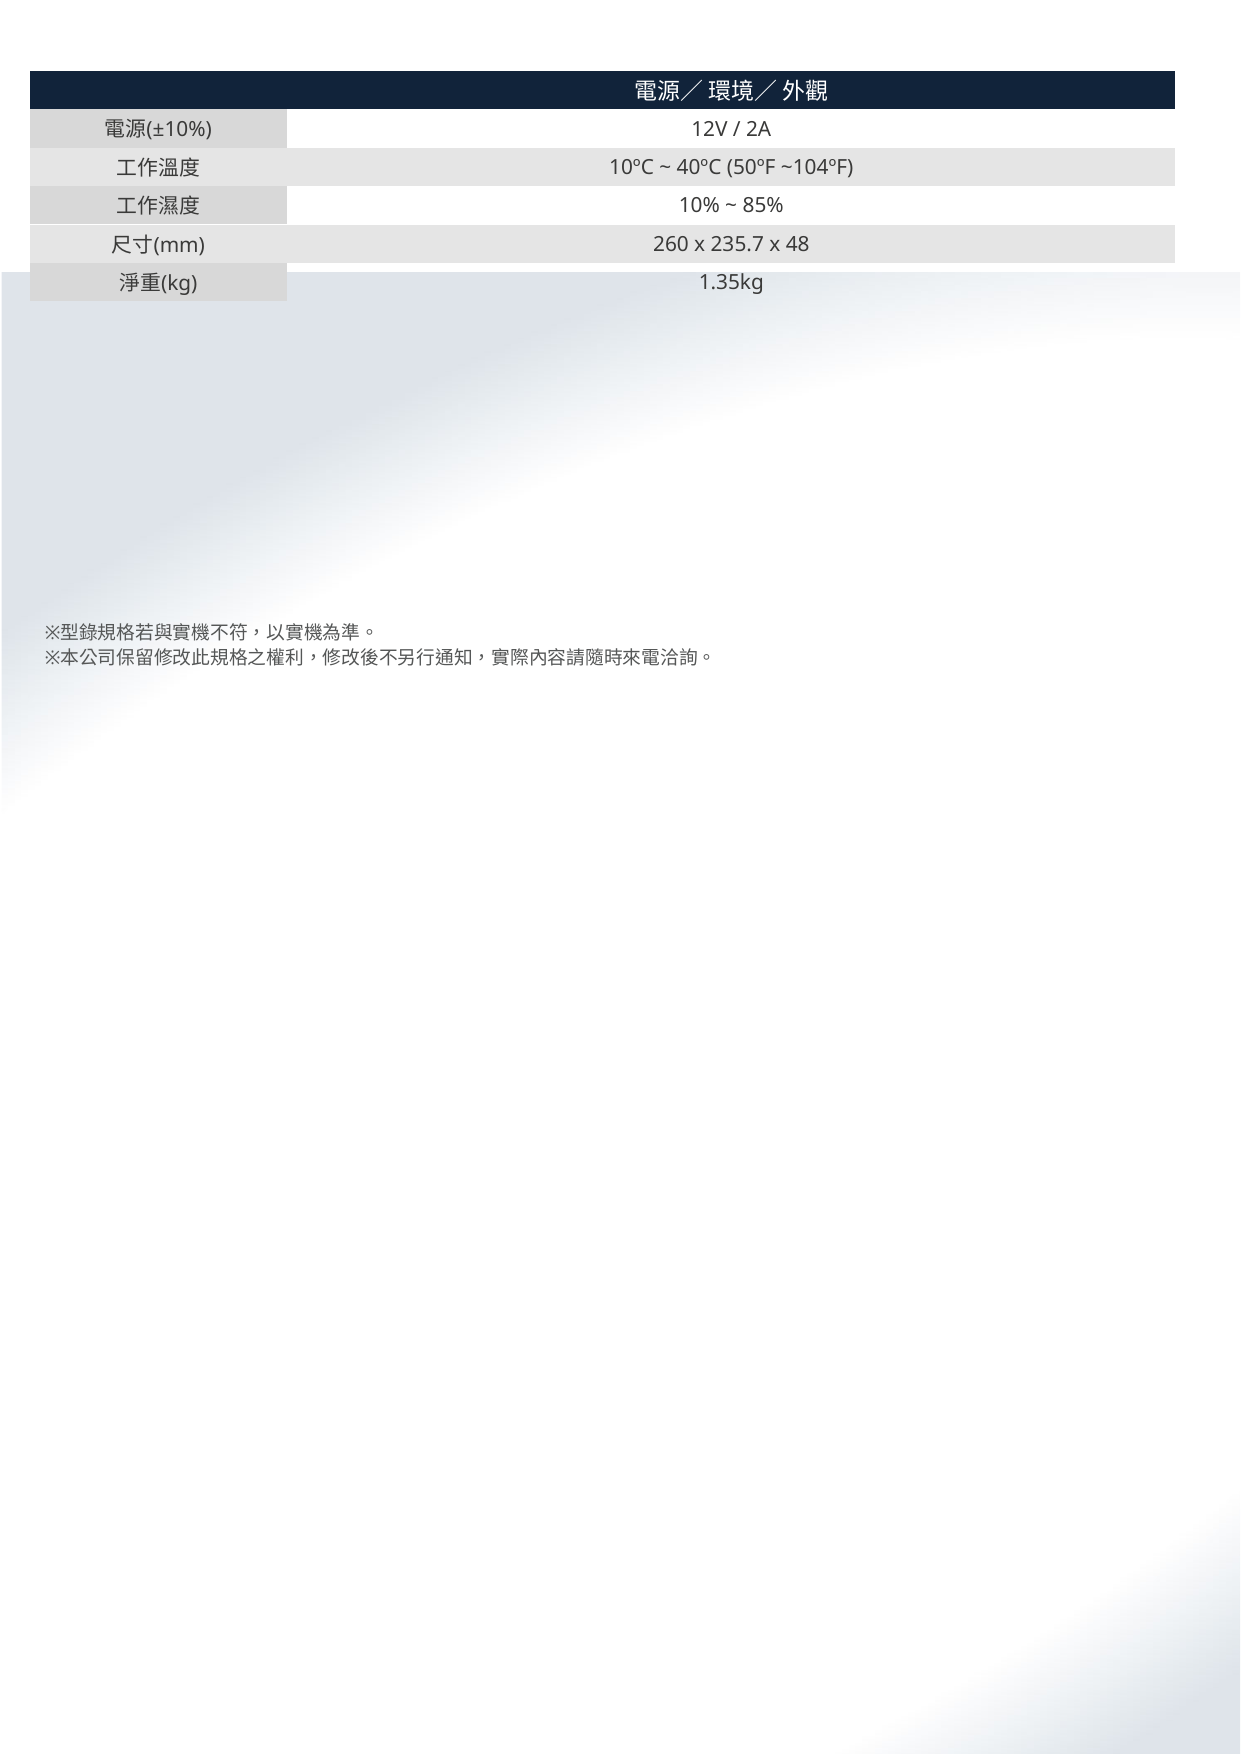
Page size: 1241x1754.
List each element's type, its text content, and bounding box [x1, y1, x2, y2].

table_header 電源／ 環境／ 外觀 [287, 71, 1175, 109]
table_cell 工作溫度 [30, 148, 287, 186]
table_cell 1.35kg [287, 263, 1175, 301]
table_cell 10ºC ~ 40ºC (50ºF ~104ºF) [287, 148, 1175, 186]
table_cell 12V / 2A [287, 109, 1175, 148]
table_cell 10% ~ 85% [287, 186, 1175, 224]
table_cell 電源(±10%) [30, 109, 287, 148]
table_cell 淨重(kg) [30, 263, 287, 301]
picture [1, 272, 1241, 1754]
table_cell 尺寸(mm) [30, 225, 287, 263]
table_cell 260 x 235.7 x 48 [287, 225, 1175, 263]
table_header [30, 71, 287, 109]
table_cell 工作濕度 [30, 186, 287, 224]
